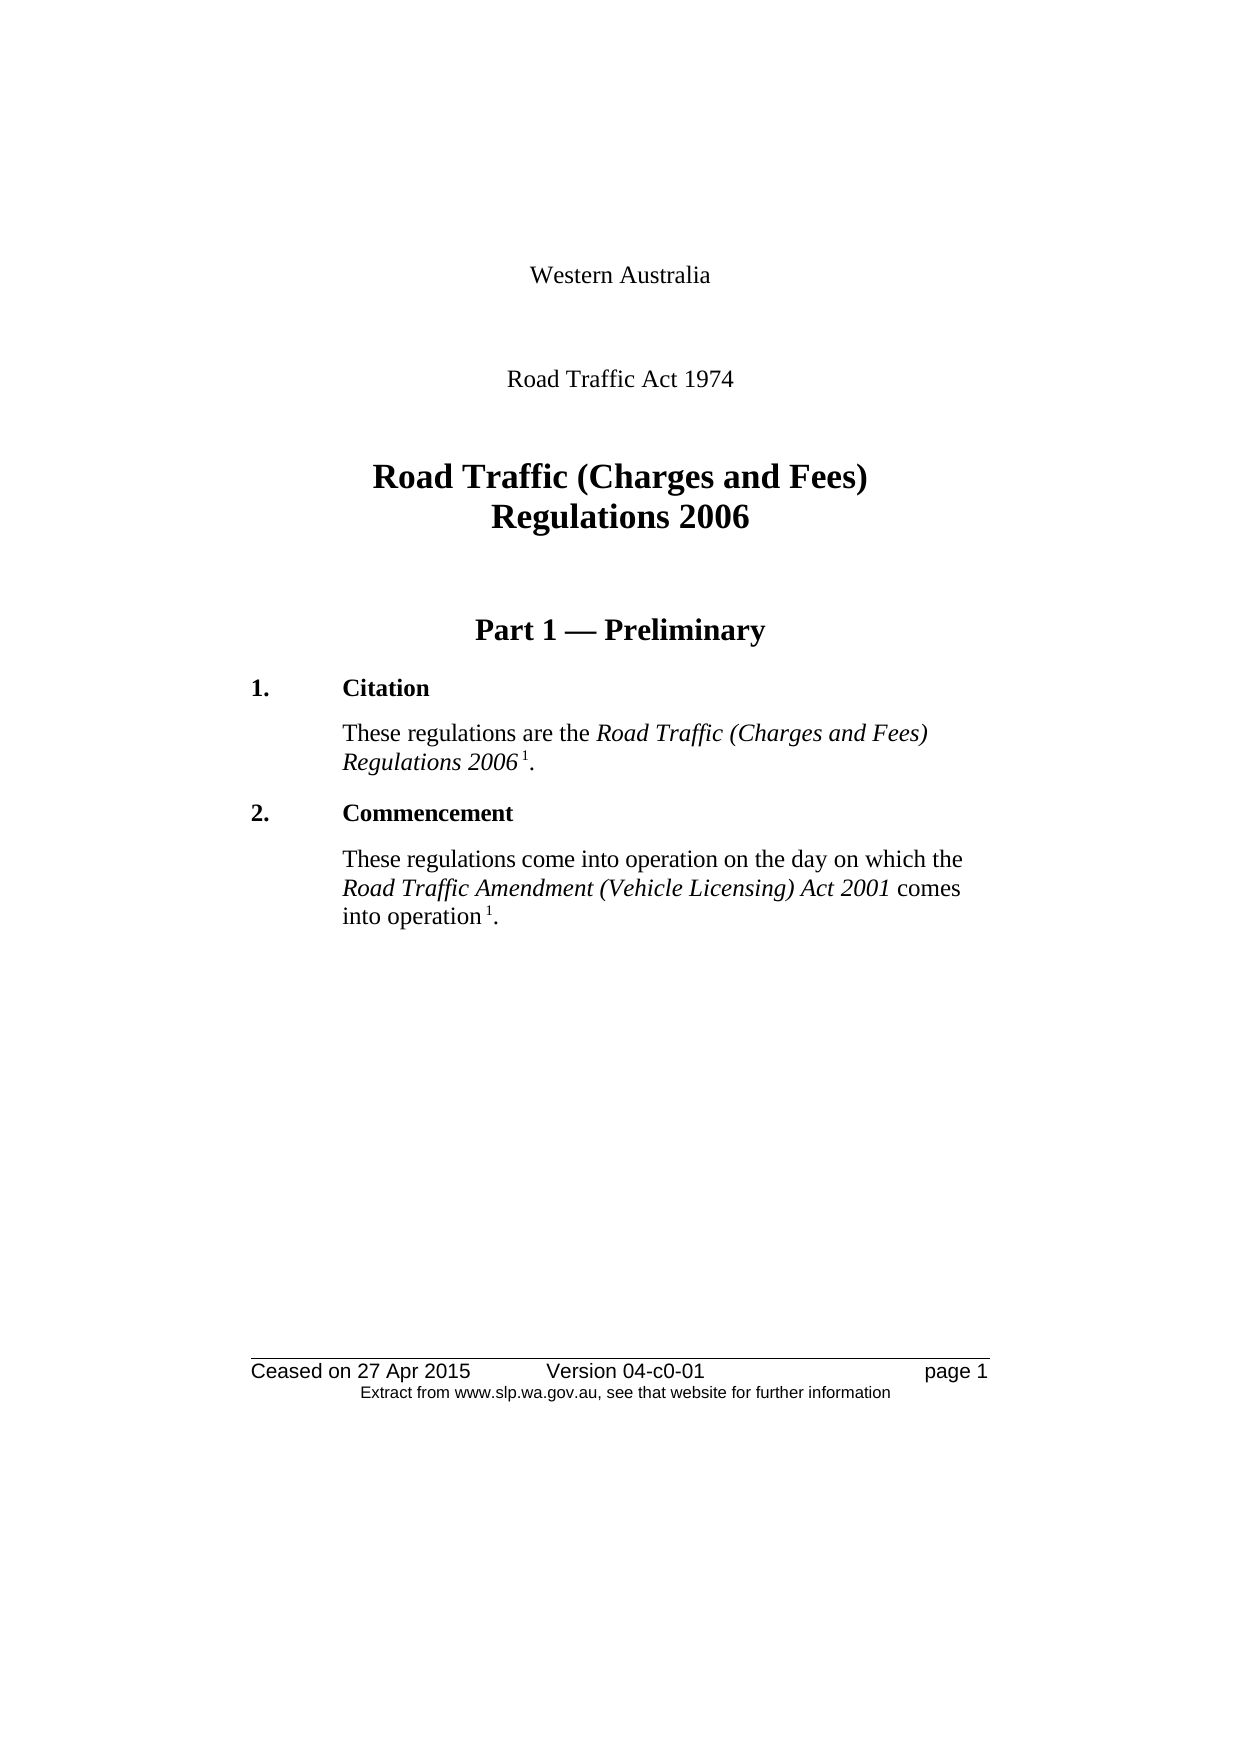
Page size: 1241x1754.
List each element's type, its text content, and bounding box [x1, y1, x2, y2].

text Road Traffic Act 1974 [251, 364, 990, 392]
text These regulations come into operation on the day on which the Road Traffic Amendment (Vehicle Licensing) Act 2001 comes into operation 1. [251, 844, 990, 930]
subtitle 1. Citation [251, 673, 990, 701]
subtitle 2. Commencement [251, 798, 990, 827]
text Road Traffic (Charges and Fees) Regulations 2006 [251, 455, 990, 537]
text Western Australia [251, 260, 990, 289]
subtitle Part 1 — Preliminary [251, 612, 990, 648]
text These regulations are the Road Traffic (Charges and Fees) Regulations 2006 1. [251, 718, 990, 776]
